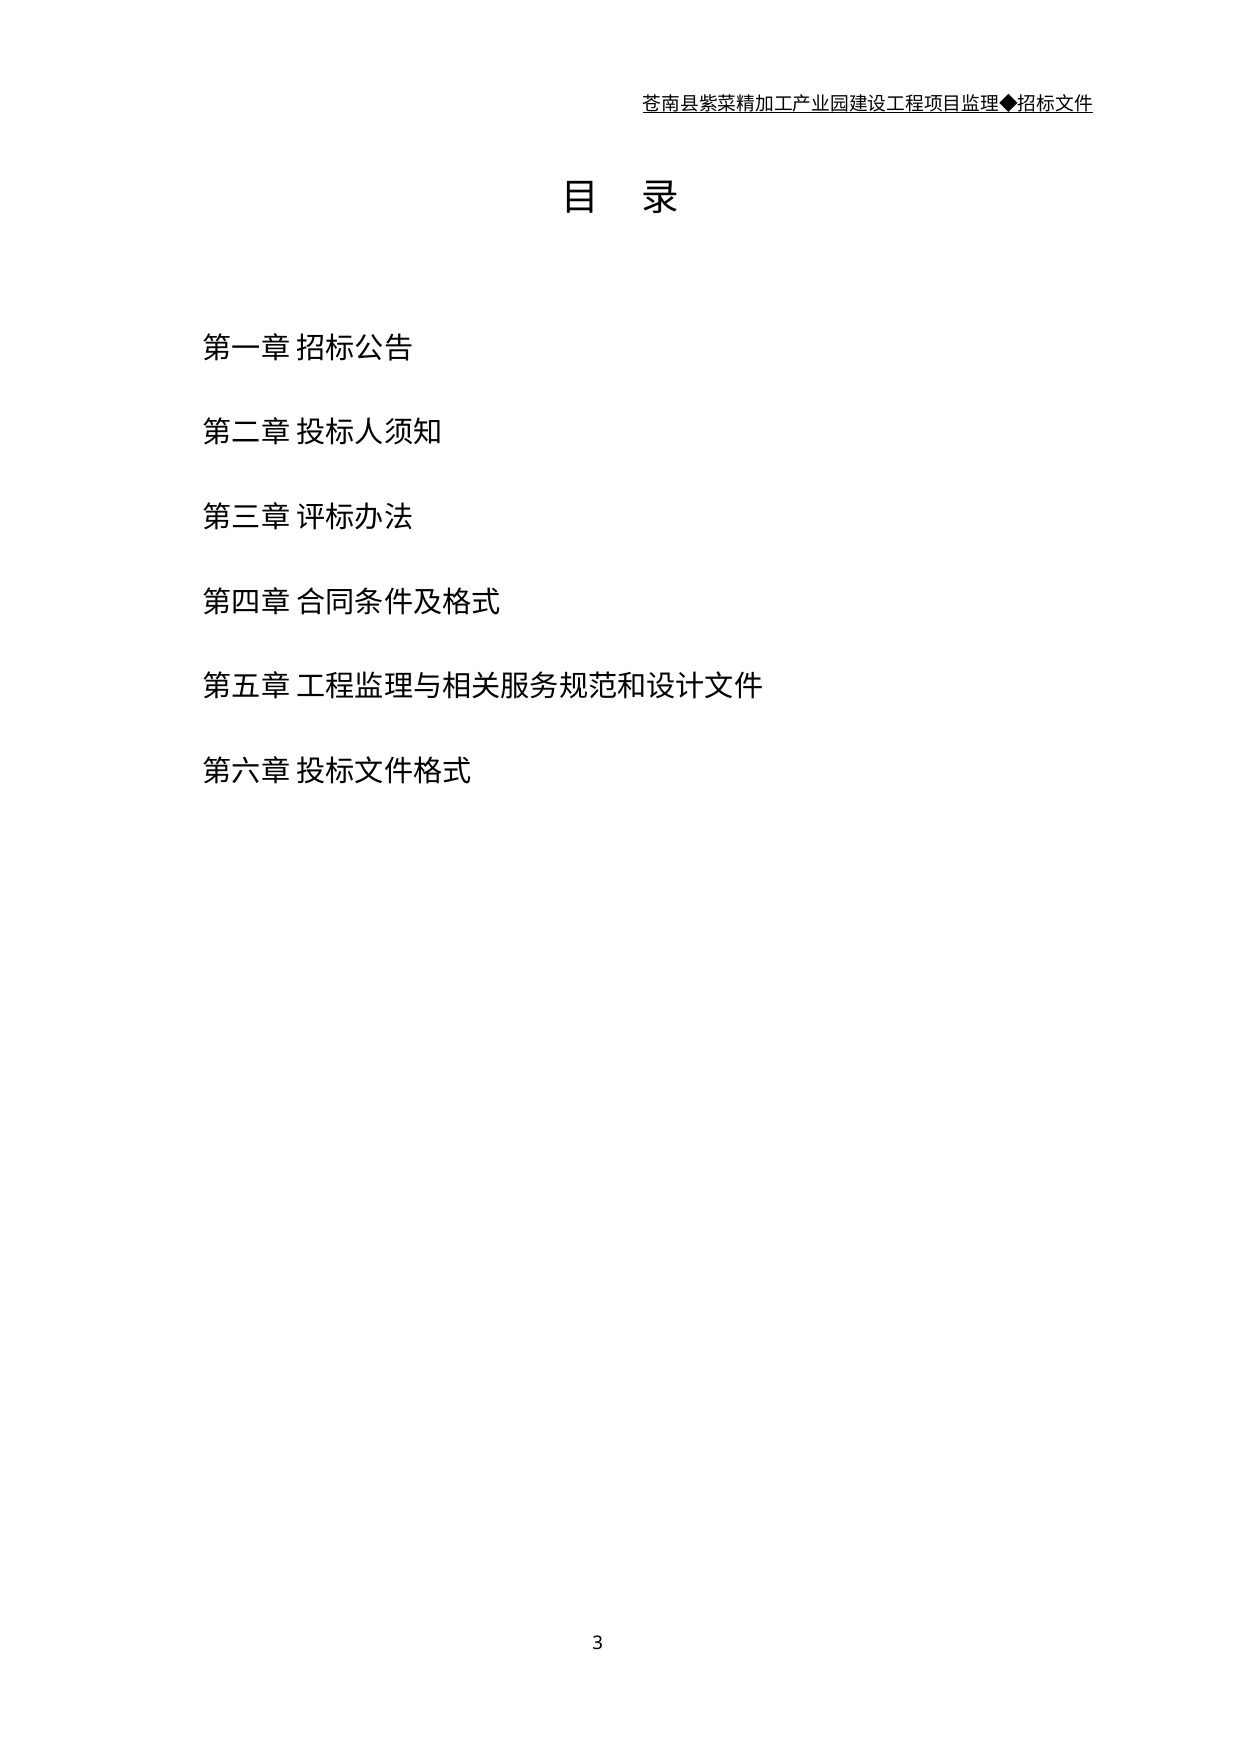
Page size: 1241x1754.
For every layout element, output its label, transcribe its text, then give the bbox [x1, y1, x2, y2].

text 第一章 招标公告 [148, 324, 1092, 367]
text 第五章 工程监理与相关服务规范和设计文件 [148, 663, 1092, 705]
text 第六章 投标文件格式 [148, 747, 1092, 790]
text 第三章 评标办法 [148, 494, 1092, 536]
text 目 录 [148, 162, 1092, 227]
text 第四章 合同条件及格式 [148, 578, 1092, 621]
text 第二章 投标人须知 [148, 409, 1092, 451]
